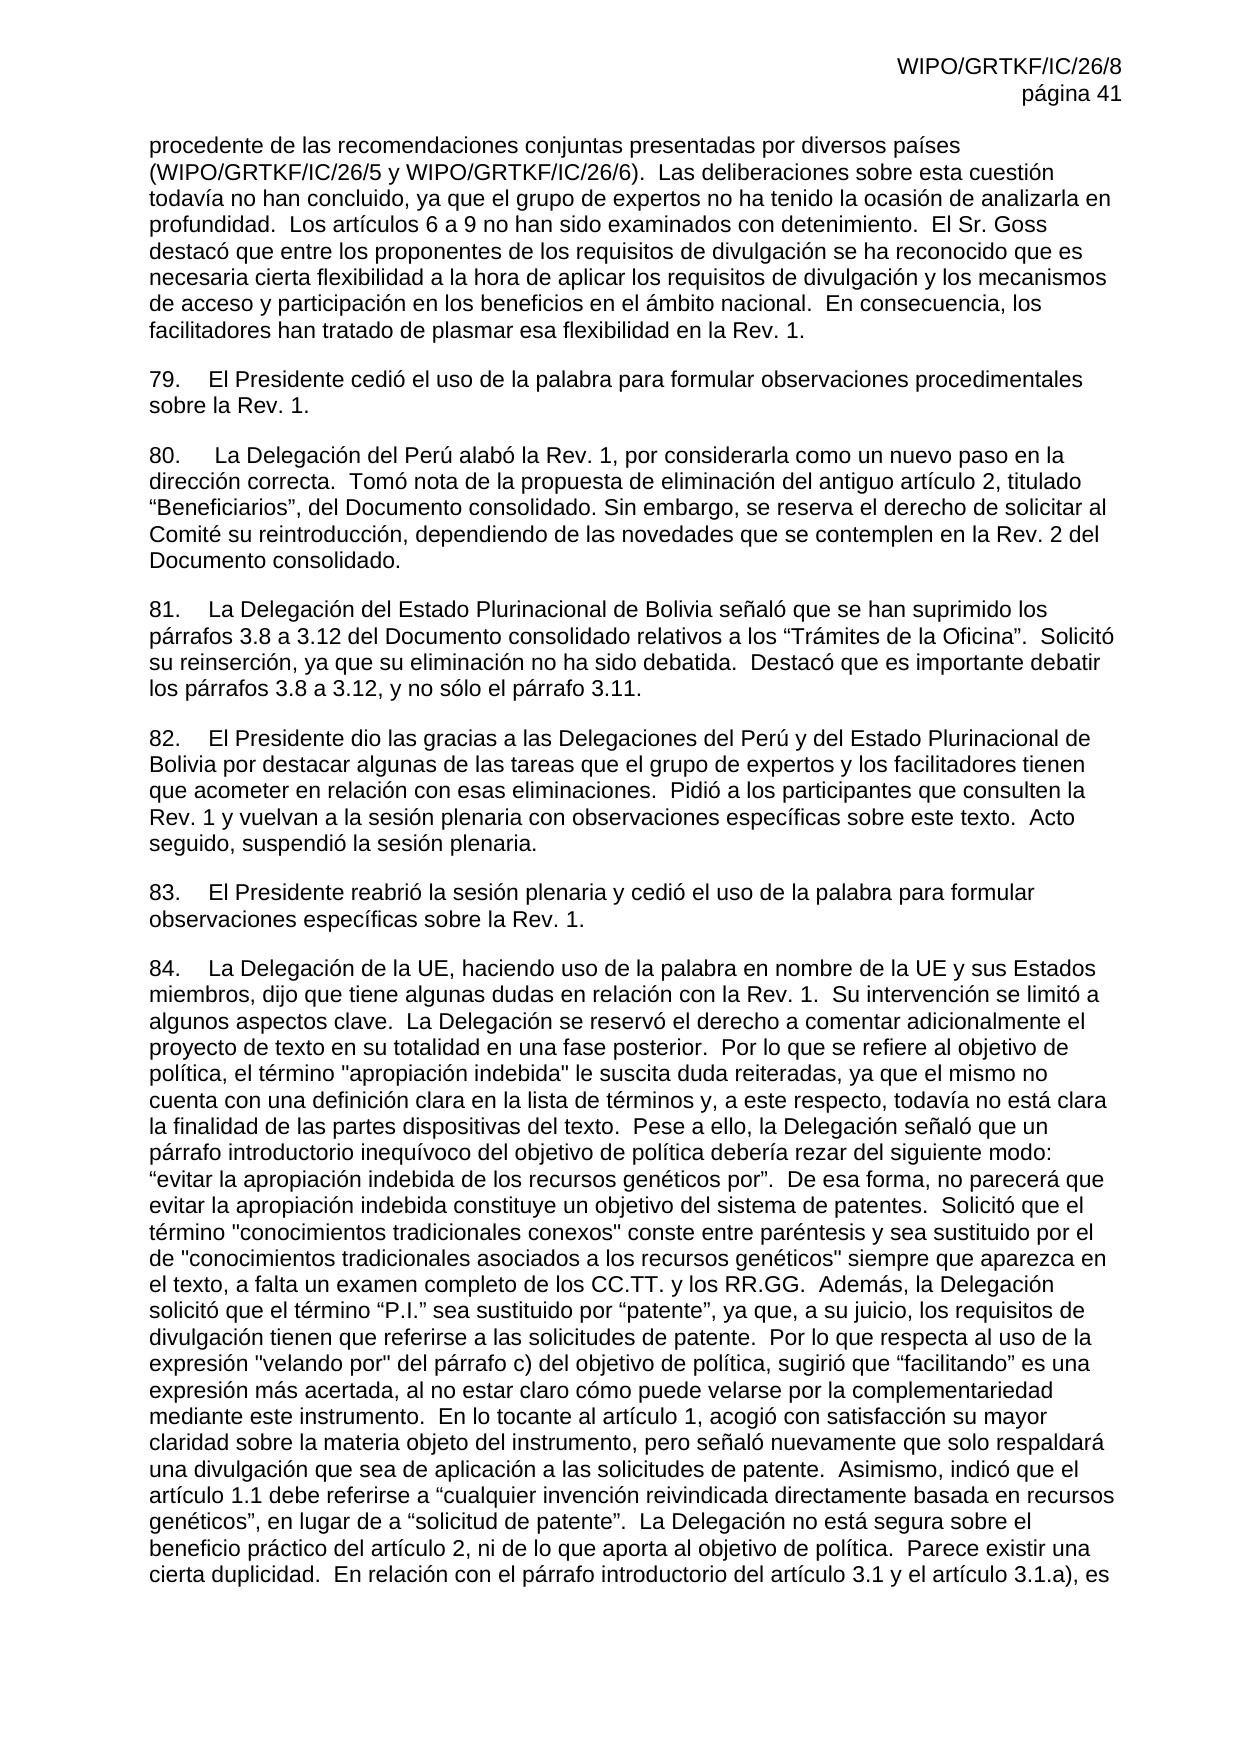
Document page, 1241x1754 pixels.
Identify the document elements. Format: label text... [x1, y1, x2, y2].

list El Presidente cedió el uso de la palabra para formular observaciones procedimentales sobre la Rev. 1. [149, 366, 1122, 419]
list El Presidente dio las gracias a las Delegaciones del Perú y del Estado Plurinacional de Bolivia por destacar algunas de las tareas que el grupo de expertos y los facilitadores tienen que acometer en relación con esas eliminaciones. Pidió a los participantes que consulten la Rev. 1 y vuelvan a la sesión plenaria con observaciones específicas sobre este texto. Acto seguido, suspendió la sesión plenaria. [149, 724, 1122, 856]
list La Delegación del Perú alabó la Rev. 1, por considerarla como un nuevo paso en la dirección correcta. Tomó nota de la propuesta de eliminación del antiguo artículo 2, titulado “Beneficiarios”, del Documento consolidado. Sin embargo, se reserva el derecho de solicitar al Comité su reintroducción, dependiendo de las novedades que se contemplen en la Rev. 2 del Documento consolidado. [149, 442, 1122, 573]
list El Presidente reabrió la sesión plenaria y cedió el uso de la palabra para formular observaciones específicas sobre la Rev. 1. [149, 879, 1122, 932]
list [149, 132, 1122, 343]
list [149, 955, 1122, 1587]
list La Delegación del Estado Plurinacional de Bolivia señaló que se han suprimido los párrafos 3.8 a 3.12 del Documento consolidado relativos a los “Trámites de la Oficina”. Solicitó su reinserción, ya que su eliminación no ha sido debatida. Destacó que es importante debatir los párrafos 3.8 a 3.12, y no sólo el párrafo 3.11. [149, 596, 1122, 702]
